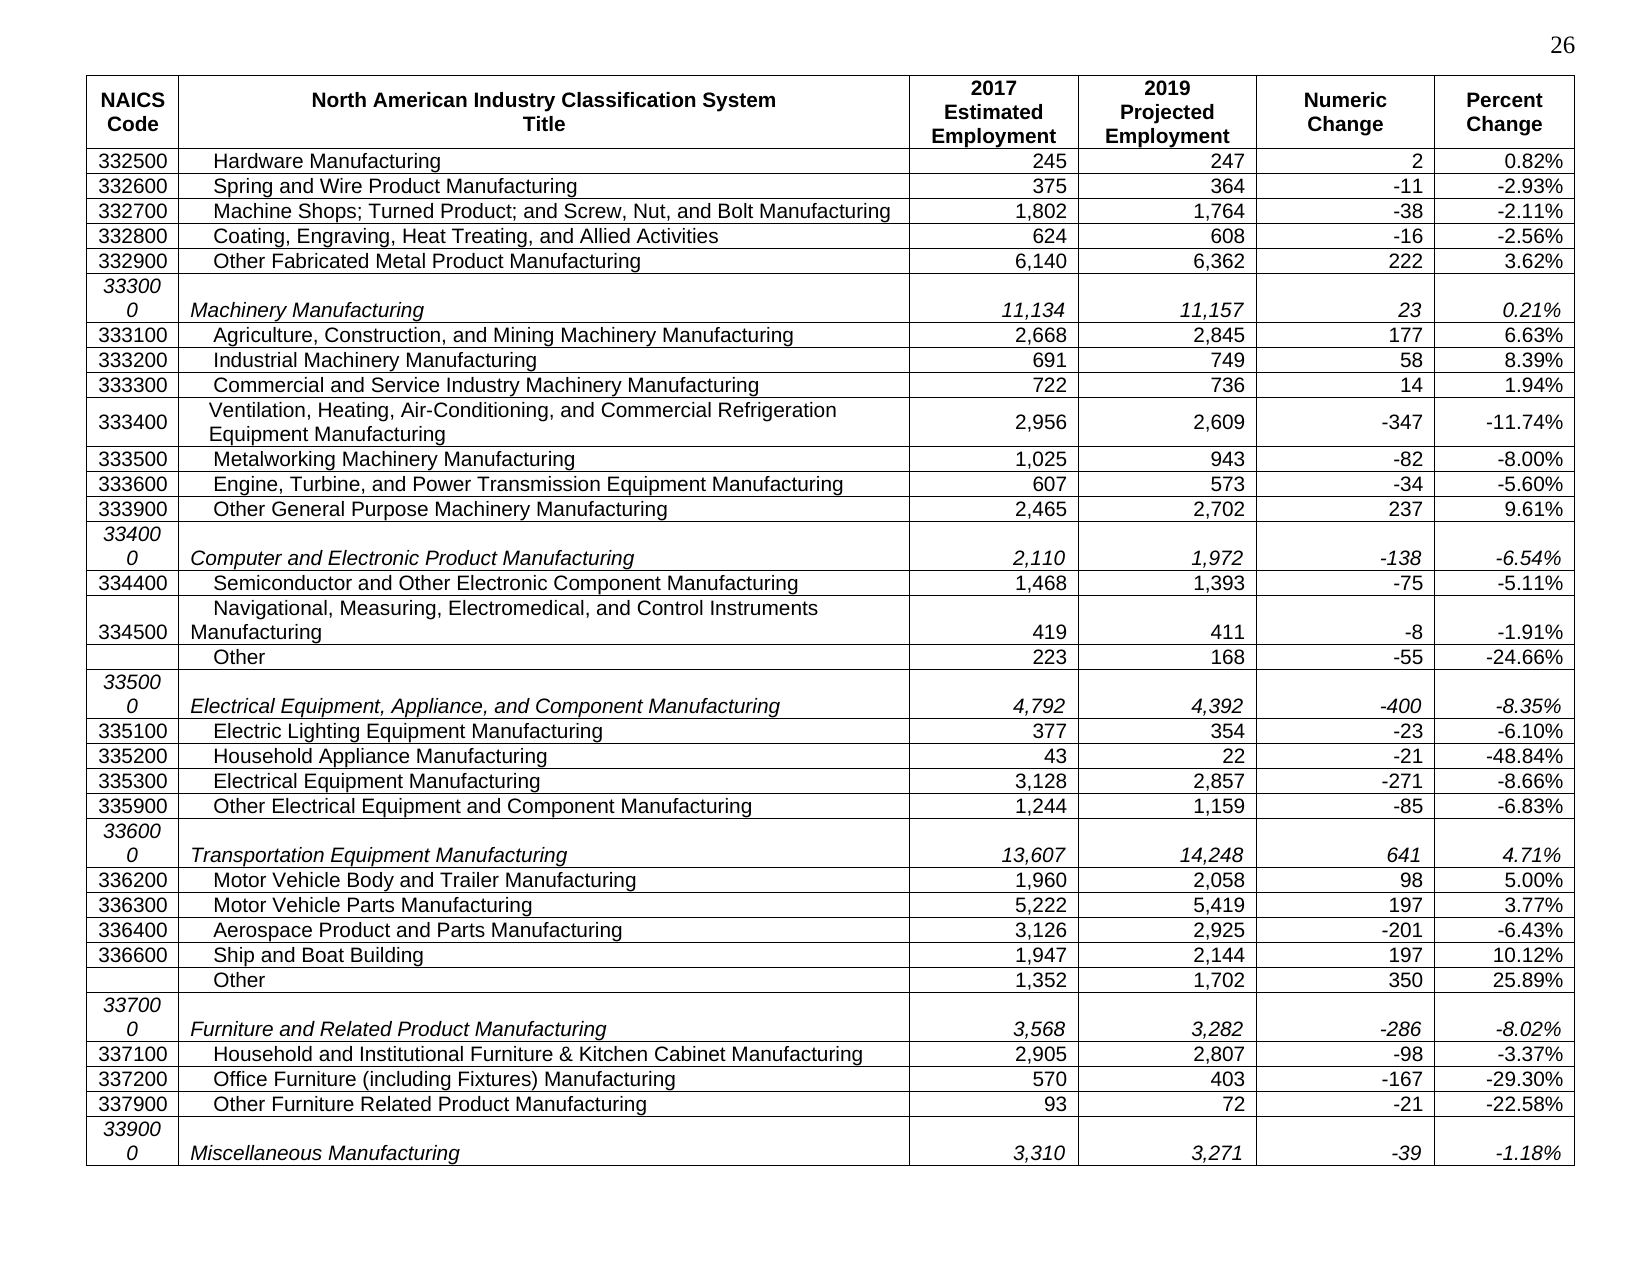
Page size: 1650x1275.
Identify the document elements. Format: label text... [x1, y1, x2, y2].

table_header 2017 Estimated Employment [910, 76, 1078, 148]
table_cell Other [179, 968, 909, 992]
table_cell 245 [910, 149, 1078, 173]
table_cell 333100 [87, 323, 178, 347]
table_cell -38 [1257, 199, 1434, 223]
table_cell -2.56% [1435, 224, 1574, 248]
table_cell Other Fabricated Metal Product Manufacturing [179, 249, 909, 273]
table_header Percent Change [1435, 76, 1574, 148]
table_cell -21 [1257, 744, 1434, 768]
table_cell -98 [1257, 1042, 1434, 1066]
table_cell 337900 [87, 1092, 178, 1116]
table_cell 223 [910, 645, 1078, 669]
table_cell -6.83% [1435, 794, 1574, 818]
table_cell -138 [1257, 522, 1434, 570]
table_cell 2,845 [1079, 323, 1256, 347]
table_cell Motor Vehicle Body and Trailer Manufacturing [179, 868, 909, 892]
table_cell 364 [1079, 174, 1256, 198]
table_cell Metalworking Machinery Manufacturing [179, 447, 909, 471]
table_cell Industrial Machinery Manufacturing [179, 348, 909, 372]
table_cell 334400 [87, 571, 178, 595]
table_cell 8.39% [1435, 348, 1574, 372]
table_cell 72 [1079, 1092, 1256, 1116]
table_cell -34 [1257, 472, 1434, 496]
table_cell 337100 [87, 1042, 178, 1066]
table_cell 237 [1257, 497, 1434, 521]
table_cell Aerospace Product and Parts Manufacturing [179, 918, 909, 942]
table_cell 350 [1257, 968, 1434, 992]
table_cell 2,702 [1079, 497, 1256, 521]
table_cell 333200 [87, 348, 178, 372]
table_cell 722 [910, 373, 1078, 397]
table_cell 197 [1257, 893, 1434, 917]
table_cell Semiconductor and Other Electronic Component Manufacturing [179, 571, 909, 595]
table_cell 1,393 [1079, 571, 1256, 595]
table_cell -400 [1257, 670, 1434, 718]
table_cell -8.35% [1435, 670, 1574, 718]
table_cell 177 [1257, 323, 1434, 347]
table_cell 1,802 [910, 199, 1078, 223]
table_cell 411 [1079, 596, 1256, 644]
table_cell [87, 645, 178, 669]
table_cell 1.94% [1435, 373, 1574, 397]
table_cell -3.37% [1435, 1042, 1574, 1066]
table_cell -8.00% [1435, 447, 1574, 471]
table_cell -21 [1257, 1092, 1434, 1116]
table_cell 3,310 [910, 1117, 1078, 1164]
table_cell 624 [910, 224, 1078, 248]
table_cell 1,947 [910, 943, 1078, 967]
table_cell -11 [1257, 174, 1434, 198]
table_cell 2,857 [1079, 769, 1256, 793]
table_cell 691 [910, 348, 1078, 372]
table_cell 2,058 [1079, 868, 1256, 892]
table_cell 10.12% [1435, 943, 1574, 967]
table_cell Electrical Equipment, Appliance, and Component Manufacturing [179, 670, 909, 718]
table_cell 5,419 [1079, 893, 1256, 917]
table_cell Electric Lighting Equipment Manufacturing [179, 719, 909, 743]
table_cell 336200 [87, 868, 178, 892]
table_cell 3,568 [910, 993, 1078, 1041]
table_cell 1,352 [910, 968, 1078, 992]
table_cell 11,134 [910, 274, 1078, 322]
table_cell 336600 [87, 943, 178, 967]
table_cell 5,222 [910, 893, 1078, 917]
table_cell 332600 [87, 174, 178, 198]
table_cell 2,110 [910, 522, 1078, 570]
table_cell 3,126 [910, 918, 1078, 942]
table_cell 335000 [87, 670, 178, 718]
table_cell 1,764 [1079, 199, 1256, 223]
table_cell -2.11% [1435, 199, 1574, 223]
table_cell 2,609 [1079, 398, 1256, 446]
table_cell 168 [1079, 645, 1256, 669]
table_cell Office Furniture (including Fixtures) Manufacturing [179, 1067, 909, 1091]
table_cell Agriculture, Construction, and Mining Machinery Manufacturing [179, 323, 909, 347]
table_cell -286 [1257, 993, 1434, 1041]
table_cell 222 [1257, 249, 1434, 273]
table_cell Other General Purpose Machinery Manufacturing [179, 497, 909, 521]
table_cell Commercial and Service Industry Machinery Manufacturing [179, 373, 909, 397]
table_cell 43 [910, 744, 1078, 768]
table_cell 332500 [87, 149, 178, 173]
table_cell 23 [1257, 274, 1434, 322]
table_cell 13,607 [910, 819, 1078, 867]
table_cell 377 [910, 719, 1078, 743]
table_cell Transportation Equipment Manufacturing [179, 819, 909, 867]
table_cell -2.93% [1435, 174, 1574, 198]
table_cell -6.10% [1435, 719, 1574, 743]
table_cell 3,282 [1079, 993, 1256, 1041]
table_cell [87, 968, 178, 992]
table_cell 1,960 [910, 868, 1078, 892]
table_cell Machinery Manufacturing [179, 274, 909, 322]
table_cell 335900 [87, 794, 178, 818]
table_cell -6.43% [1435, 918, 1574, 942]
table_cell Other Electrical Equipment and Component Manufacturing [179, 794, 909, 818]
table_cell Other [179, 645, 909, 669]
table_cell 3,271 [1079, 1117, 1256, 1164]
table_header NAICS Code [87, 76, 178, 148]
table_cell 22 [1079, 744, 1256, 768]
table_cell -29.30% [1435, 1067, 1574, 1091]
table_cell 2,144 [1079, 943, 1256, 967]
table_cell Engine, Turbine, and Power Transmission Equipment Manufacturing [179, 472, 909, 496]
table_cell -1.18% [1435, 1117, 1574, 1164]
table_cell Household and Institutional Furniture & Kitchen Cabinet Manufacturing [179, 1042, 909, 1066]
table_cell 2,956 [910, 398, 1078, 446]
table_cell -85 [1257, 794, 1434, 818]
table_cell 247 [1079, 149, 1256, 173]
table_cell Ventilation, Heating, Air-Conditioning, and Commercial Refrigeration Equipment Manufacturing [179, 398, 909, 446]
table_cell 332900 [87, 249, 178, 273]
table_header North American Industry Classification System Title [179, 76, 909, 148]
table_cell 332800 [87, 224, 178, 248]
table_cell -39 [1257, 1117, 1434, 1164]
table_cell 2,905 [910, 1042, 1078, 1066]
table_cell 334500 [87, 596, 178, 644]
table_cell 58 [1257, 348, 1434, 372]
table_cell 98 [1257, 868, 1434, 892]
table_cell 332700 [87, 199, 178, 223]
table_cell 336400 [87, 918, 178, 942]
table_cell -201 [1257, 918, 1434, 942]
table_cell 93 [910, 1092, 1078, 1116]
table_cell 14 [1257, 373, 1434, 397]
table_cell -11.74% [1435, 398, 1574, 446]
table_header 2019 Projected Employment [1079, 76, 1256, 148]
table_cell 6,140 [910, 249, 1078, 273]
table_cell 3,128 [910, 769, 1078, 793]
table_cell -8.66% [1435, 769, 1574, 793]
table_cell 333300 [87, 373, 178, 397]
table_cell -16 [1257, 224, 1434, 248]
table_cell 5.00% [1435, 868, 1574, 892]
table_cell 641 [1257, 819, 1434, 867]
table_cell -1.91% [1435, 596, 1574, 644]
table_cell 608 [1079, 224, 1256, 248]
table_cell 573 [1079, 472, 1256, 496]
table_cell -82 [1257, 447, 1434, 471]
table_cell 419 [910, 596, 1078, 644]
table_cell 749 [1079, 348, 1256, 372]
table_cell 337000 [87, 993, 178, 1041]
table_cell 2,465 [910, 497, 1078, 521]
table_cell 607 [910, 472, 1078, 496]
table_cell 333600 [87, 472, 178, 496]
table_cell -75 [1257, 571, 1434, 595]
table_cell 14,248 [1079, 819, 1256, 867]
table_cell -22.58% [1435, 1092, 1574, 1116]
table_cell 2 [1257, 149, 1434, 173]
table_cell Household Appliance Manufacturing [179, 744, 909, 768]
table_cell -23 [1257, 719, 1434, 743]
table_cell 339000 [87, 1117, 178, 1164]
table_cell -5.60% [1435, 472, 1574, 496]
table_cell 335100 [87, 719, 178, 743]
table_cell 570 [910, 1067, 1078, 1091]
table_cell 6,362 [1079, 249, 1256, 273]
table_cell 0.21% [1435, 274, 1574, 322]
table_cell 0.82% [1435, 149, 1574, 173]
table_cell 1,244 [910, 794, 1078, 818]
table_cell -167 [1257, 1067, 1434, 1091]
table_cell 736 [1079, 373, 1256, 397]
table_cell -271 [1257, 769, 1434, 793]
table_cell 25.89% [1435, 968, 1574, 992]
table_cell 1,468 [910, 571, 1078, 595]
table_cell 333000 [87, 274, 178, 322]
table_cell -8 [1257, 596, 1434, 644]
table_cell 403 [1079, 1067, 1256, 1091]
table_cell -347 [1257, 398, 1434, 446]
table_cell 4.71% [1435, 819, 1574, 867]
table_cell 336300 [87, 893, 178, 917]
table_cell 333900 [87, 497, 178, 521]
table_cell -55 [1257, 645, 1434, 669]
table_cell 337200 [87, 1067, 178, 1091]
table_cell 333500 [87, 447, 178, 471]
table_cell 2,925 [1079, 918, 1256, 942]
table_cell Machine Shops; Turned Product; and Screw, Nut, and Bolt Manufacturing [179, 199, 909, 223]
table_cell 2,807 [1079, 1042, 1256, 1066]
table_cell Navigational, Measuring, Electromedical, and Control Instruments Manufacturing [179, 596, 909, 644]
table_cell 197 [1257, 943, 1434, 967]
table_cell Coating, Engraving, Heat Treating, and Allied Activities [179, 224, 909, 248]
table_cell -24.66% [1435, 645, 1574, 669]
table_cell 1,159 [1079, 794, 1256, 818]
table_cell Spring and Wire Product Manufacturing [179, 174, 909, 198]
table_cell 335200 [87, 744, 178, 768]
table_cell 375 [910, 174, 1078, 198]
table_cell Furniture and Related Product Manufacturing [179, 993, 909, 1041]
table_cell 335300 [87, 769, 178, 793]
table_header Numeric Change [1257, 76, 1434, 148]
table_cell 4,792 [910, 670, 1078, 718]
table_cell Hardware Manufacturing [179, 149, 909, 173]
table_cell 3.62% [1435, 249, 1574, 273]
table_cell 333400 [87, 398, 178, 446]
table_cell Motor Vehicle Parts Manufacturing [179, 893, 909, 917]
table_cell -5.11% [1435, 571, 1574, 595]
table_cell 1,972 [1079, 522, 1256, 570]
table_cell -6.54% [1435, 522, 1574, 570]
table_cell 3.77% [1435, 893, 1574, 917]
table_cell 9.61% [1435, 497, 1574, 521]
table_cell 943 [1079, 447, 1256, 471]
table_cell Ship and Boat Building [179, 943, 909, 967]
table_cell Miscellaneous Manufacturing [179, 1117, 909, 1164]
table_cell 4,392 [1079, 670, 1256, 718]
table_cell 1,702 [1079, 968, 1256, 992]
table_cell Other Furniture Related Product Manufacturing [179, 1092, 909, 1116]
table_cell -48.84% [1435, 744, 1574, 768]
table_cell 354 [1079, 719, 1256, 743]
table_cell 11,157 [1079, 274, 1256, 322]
table_cell -8.02% [1435, 993, 1574, 1041]
table_cell Computer and Electronic Product Manufacturing [179, 522, 909, 570]
table_cell Electrical Equipment Manufacturing [179, 769, 909, 793]
table_cell 6.63% [1435, 323, 1574, 347]
table_cell 2,668 [910, 323, 1078, 347]
table_cell 334000 [87, 522, 178, 570]
table_cell 1,025 [910, 447, 1078, 471]
table_cell 336000 [87, 819, 178, 867]
